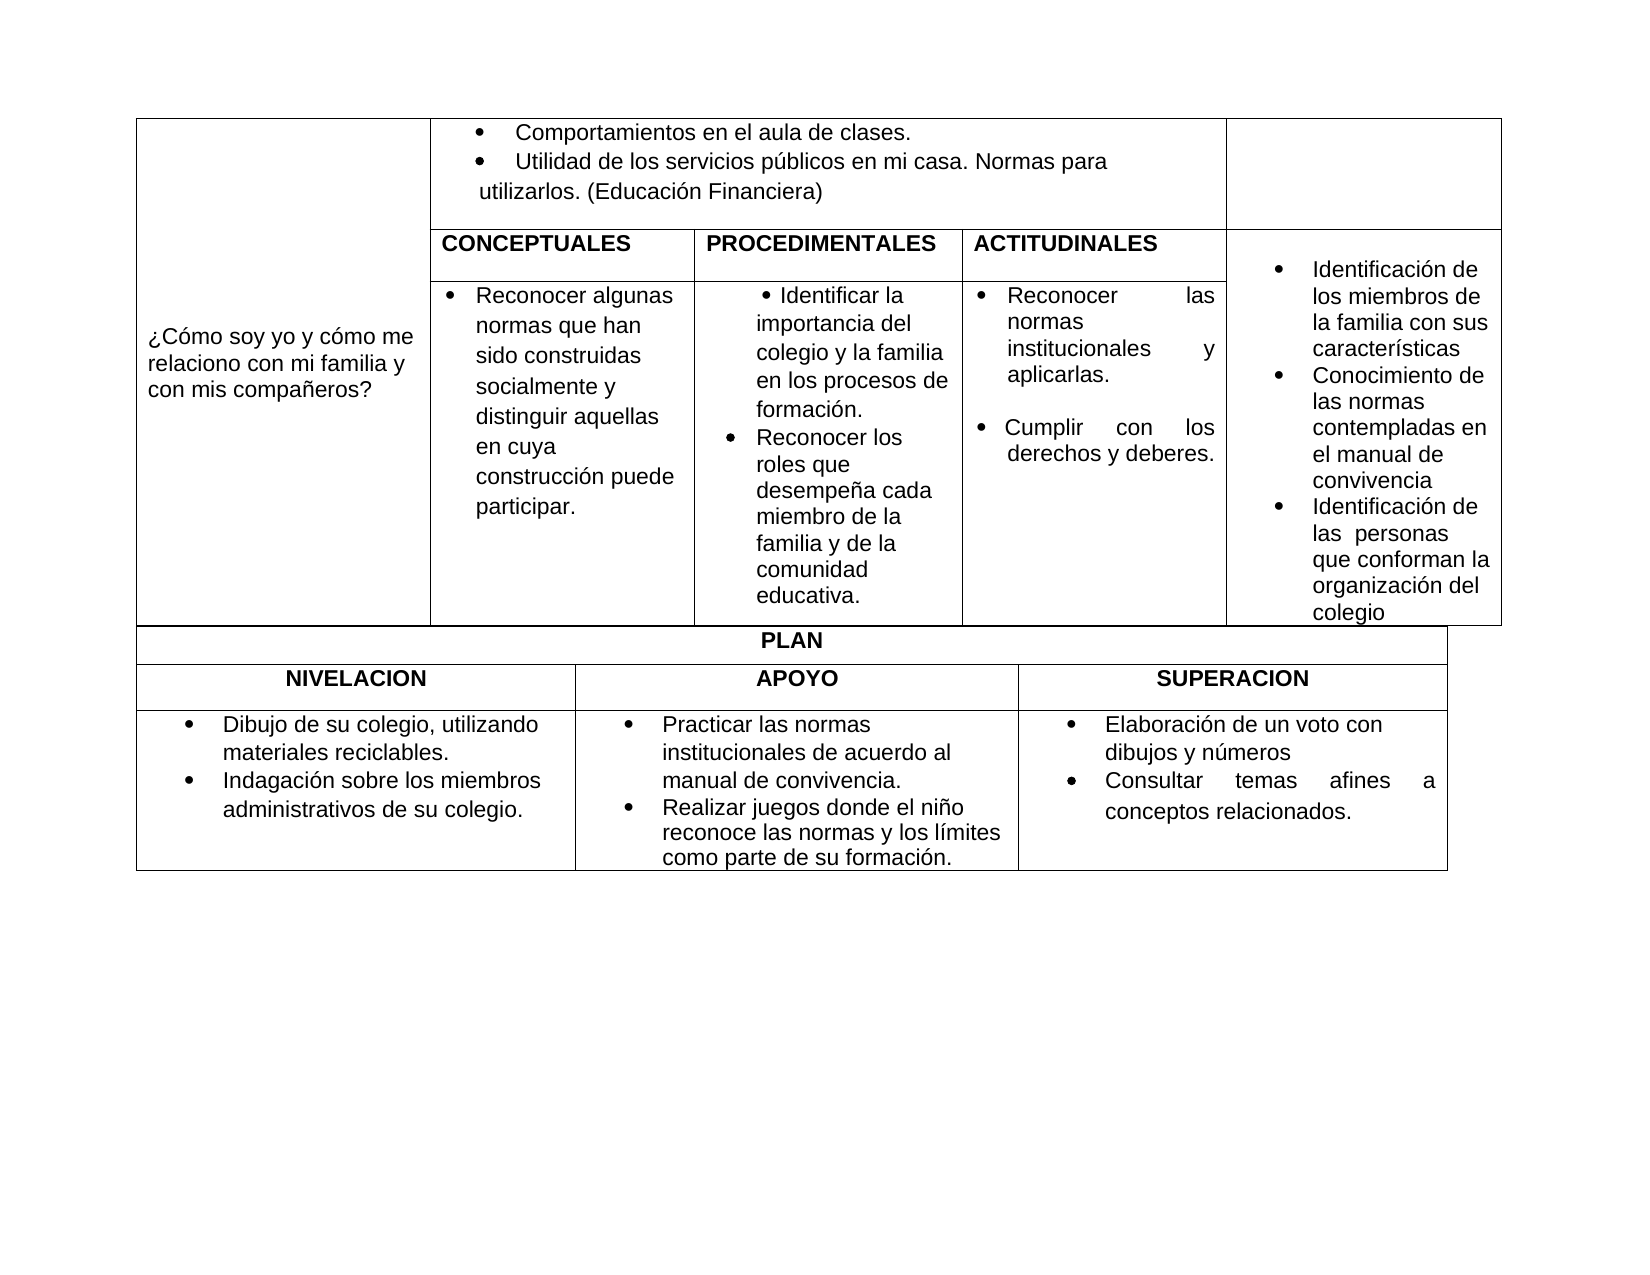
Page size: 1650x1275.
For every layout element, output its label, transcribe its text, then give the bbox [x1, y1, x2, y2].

table_cell Practicar las normas institucionales de acuerdo al manual de convivencia. Realizar juegos donde el niño reconoce las normas y los límites como parte de su formación. [576, 711, 1018, 870]
table_cell Dibujo de su colegio, utilizando materiales reciclables. Indagación sobre los miembros administrativos de su colegio. [137, 711, 575, 870]
table_cell CONCEPTUALES [431, 230, 694, 281]
table_cell PROCEDIMENTALES [695, 230, 962, 281]
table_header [137, 119, 430, 625]
table_cell SUPERACION [1019, 665, 1447, 709]
table_cell Identificar la importancia del colegio y la familia en los procesos de formación. Reconocer los roles que desempeña cada miembro de la familia y de la comunidad educativa. [695, 282, 962, 625]
table_cell Identificación de los miembros de la familia con sus características Conocimiento de las normas contempladas en el manual de convivencia Identificación de las personas que conforman la organización del colegio [1227, 230, 1501, 625]
table_header PLAN [137, 627, 1447, 664]
table_cell ACTITUDINALES [963, 230, 1226, 281]
table_cell Reconocer algunas normas que han sido construidas socialmente y distinguir aquellas en cuya construcción puede participar. [431, 282, 694, 625]
table_cell Reconocer las normas institucionales y aplicarlas. Cumplir con los derechos y deberes. [963, 282, 1226, 625]
table_cell Elaboración de un voto con dibujos y números Consultar temas afines a conceptos relacionados. [1019, 711, 1447, 870]
table_cell NIVELACION [137, 665, 575, 709]
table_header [431, 119, 1226, 229]
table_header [1227, 119, 1501, 229]
table_cell APOYO [576, 665, 1018, 709]
